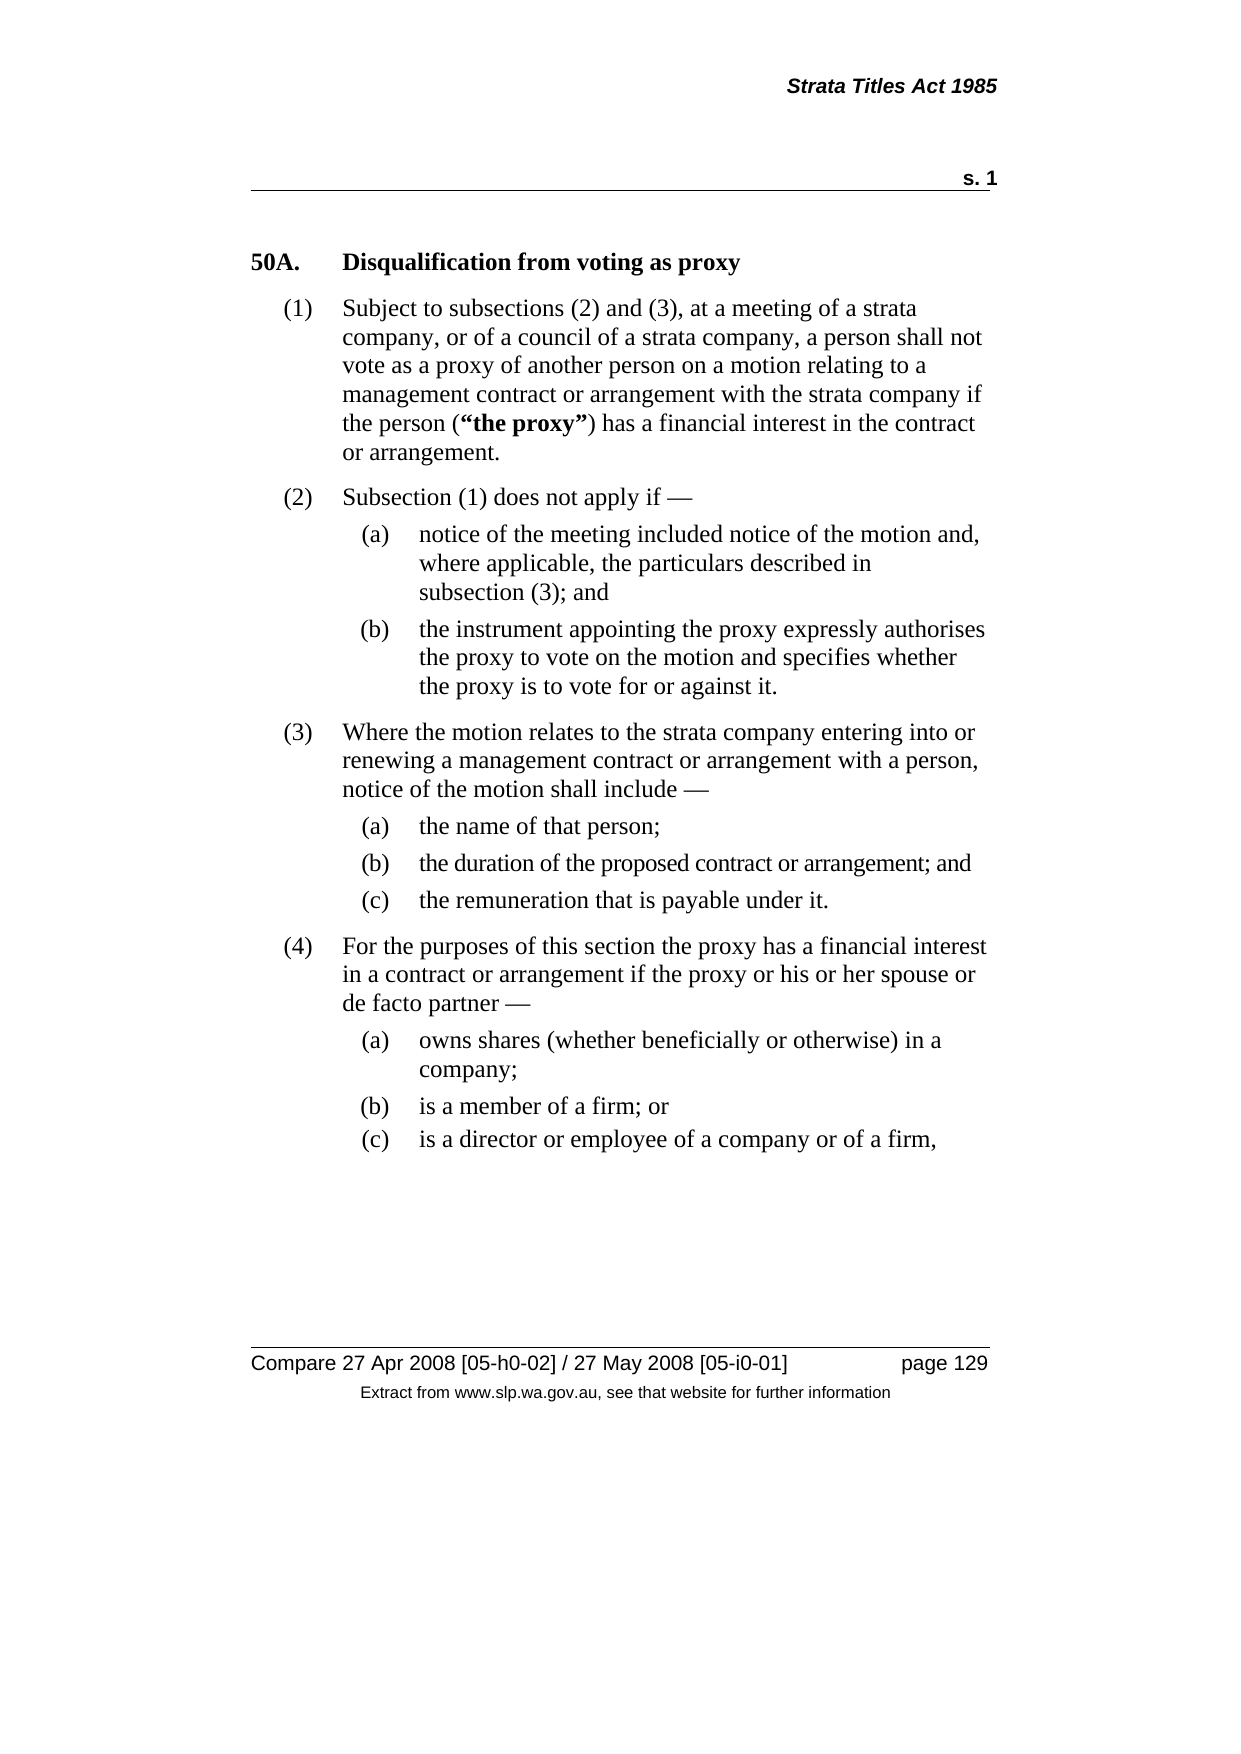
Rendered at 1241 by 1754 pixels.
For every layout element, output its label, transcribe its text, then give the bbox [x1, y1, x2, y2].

text (1) Subject to subsections (2) and (3), at a meeting of a strata company, or of a council of a strata company, a person shall not vote as a proxy of another person on a motion relating to a management contract or arrangement with the strata company if the person (“the proxy”) has a financial interest in the contract or arrangement. [251, 293, 990, 465]
text (b) the instrument appointing the proxy expressly authorises the proxy to vote on the motion and specifies whether the proxy is to vote for or against it. [251, 614, 990, 700]
text (c) is a director or employee of a company or of a firm, [251, 1124, 990, 1153]
subtitle 50A. Disqualification from voting as proxy [251, 247, 990, 276]
text (c) the remuneration that is payable under it. [251, 885, 990, 914]
text (3) Where the motion relates to the strata company entering into or renewing a management contract or arrangement with a person, notice of the motion shall include — [251, 717, 990, 803]
text (a) the name of that person; [251, 811, 990, 840]
text (4) For the purposes of this section the proxy has a financial interest in a contract or arrangement if the proxy or his or her spouse or de facto partner — [251, 931, 990, 1017]
text (a) notice of the meeting included notice of the motion and, where applicable, the particulars described in subsection (3); and [251, 519, 990, 605]
text (b) is a member of a firm; or [251, 1091, 990, 1120]
text (b) the duration of the proposed contract or arrangement; and [251, 848, 990, 877]
text (2) Subsection (1) does not apply if — [251, 482, 990, 511]
text (a) owns shares (whether beneficially or otherwise) in a company; [251, 1025, 990, 1083]
